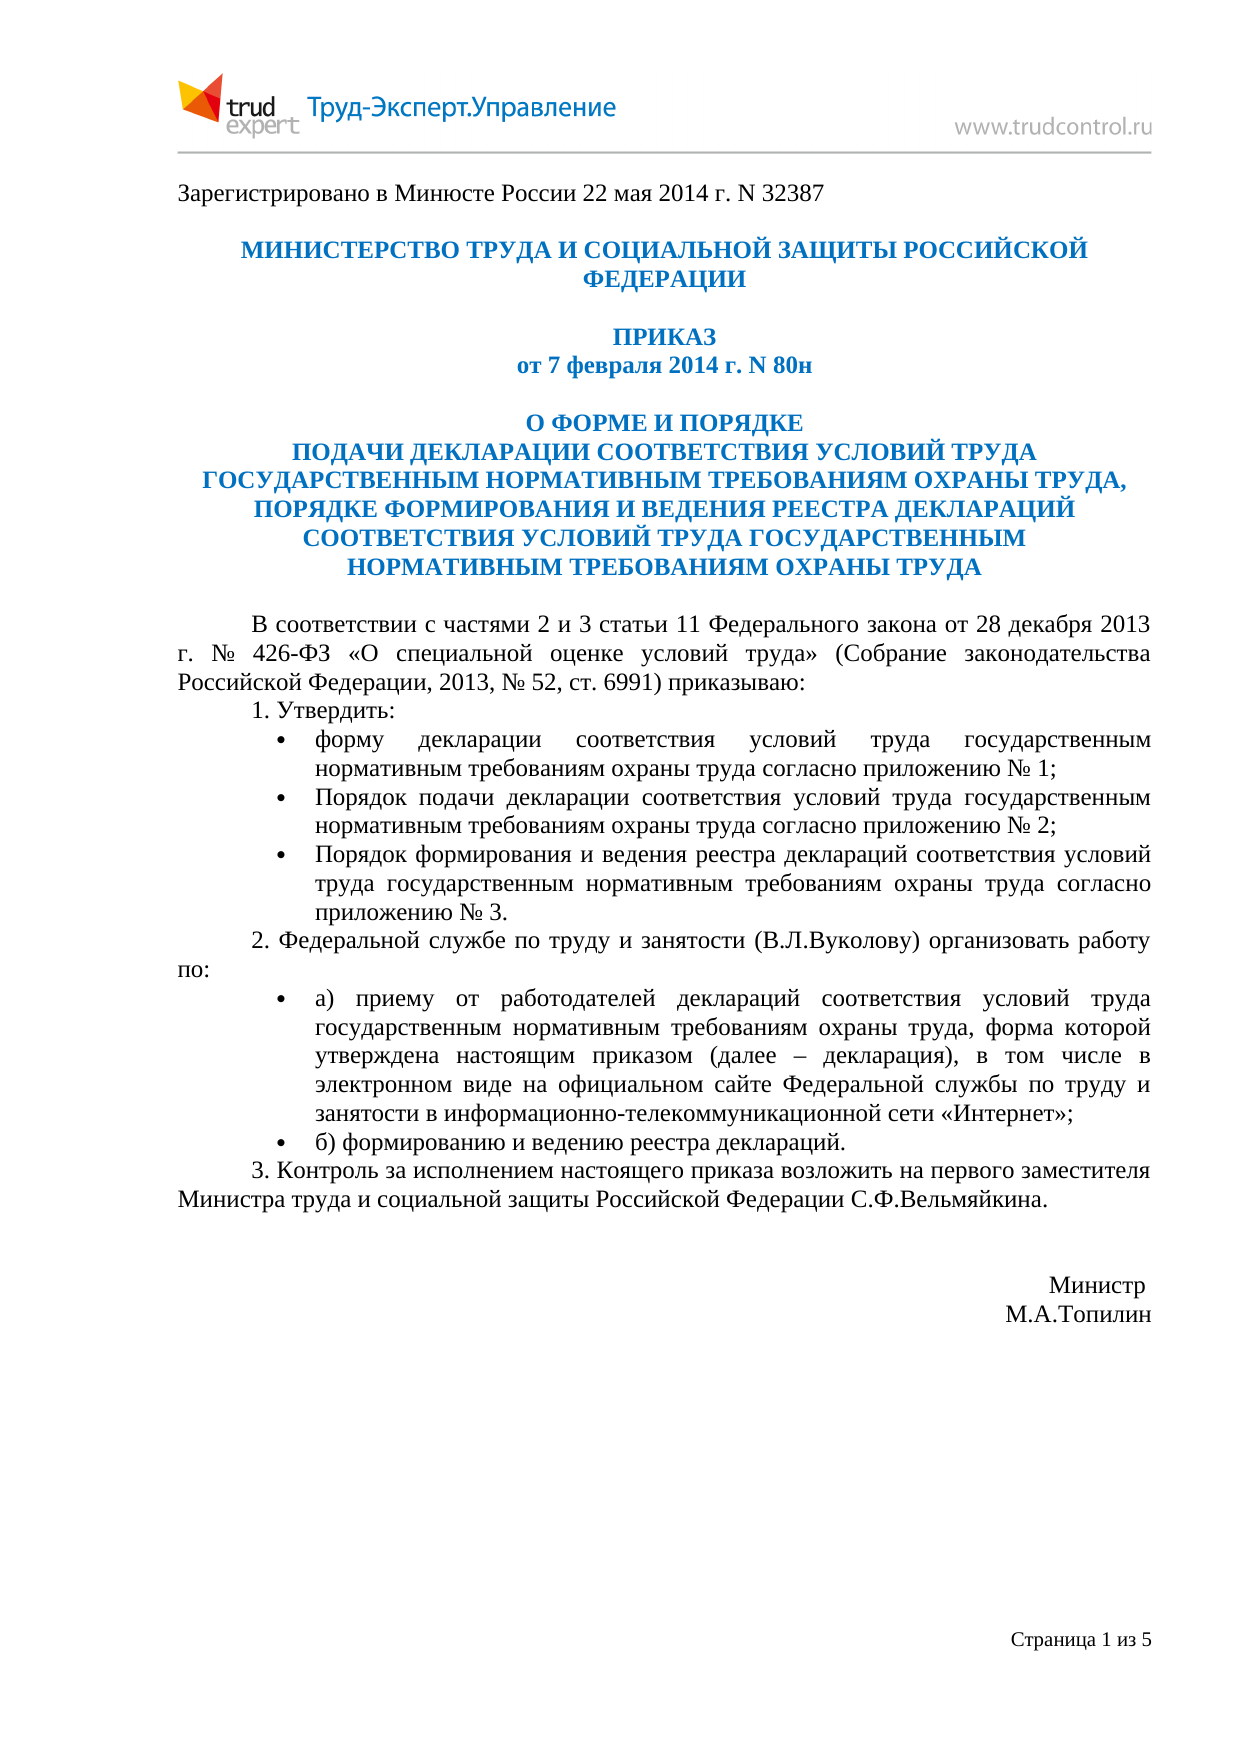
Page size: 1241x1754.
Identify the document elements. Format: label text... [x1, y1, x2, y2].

text от 7 февраля 2014 г. N 80н [177, 351, 1152, 379]
text 3. Контроль за исполнением настоящего приказа возложить на первого заместителя Министра труда и социальной защиты Российской Федерации С.Ф.Вельмяйкина. [177, 1156, 1152, 1213]
text ПРИКАЗ [177, 322, 1152, 351]
text СООТВЕТСТВИЯ УСЛОВИЙ ТРУДА ГОСУДАРСТВЕННЫМ [177, 523, 1152, 552]
subtitle Министр М.А.Топилин [767, 1271, 1152, 1328]
text МИНИСТЕРСТВО ТРУДА И СОЦИАЛЬНОЙ ЗАЩИТЫ РОССИЙСКОЙ ФЕДЕРАЦИИ [177, 236, 1152, 293]
text ПОРЯДКЕ ФОРМИРОВАНИЯ И ВЕДЕНИЯ РЕЕСТРА ДЕКЛАРАЦИЙ [177, 494, 1152, 523]
text 1. Утвердить: [177, 696, 1152, 724]
list б) формированию и ведению реестра деклараций. [277, 1127, 1152, 1156]
text Зарегистрировано в Минюсте России 22 мая 2014 г. N 32387 [177, 178, 1152, 207]
list а) приему от работодателей деклараций соответствия условий труда государственным нормативным требованиям охраны труда, форма которой утверждена настоящим приказом (далее – декларация), в том числе в электронном виде на официальном сайте Федеральной службы по труду и занятости в информационно-телекоммуникационной сети «Интернет»; [277, 983, 1152, 1127]
text О ФОРМЕ И ПОРЯДКЕ [177, 408, 1152, 437]
text ПОДАЧИ ДЕКЛАРАЦИИ СООТВЕТСТВИЯ УСЛОВИЙ ТРУДА [177, 437, 1152, 466]
list форму декларации соответствия условий труда государственным нормативным требованиям охраны труда согласно приложению № 1; [277, 724, 1152, 782]
text НОРМАТИВНЫМ ТРЕБОВАНИЯМ ОХРАНЫ ТРУДА [177, 552, 1152, 581]
text ГОСУДАРСТВЕННЫМ НОРМАТИВНЫМ ТРЕБОВАНИЯМ ОХРАНЫ ТРУДА, [177, 466, 1152, 494]
text 2. Федеральной службе по труду и занятости (В.Л.Вуколову) организовать работу по: [177, 926, 1152, 983]
list Порядок формирования и ведения реестра деклараций соответствия условий труда государственным нормативным требованиям охраны труда согласно приложению № 3. [277, 839, 1152, 926]
picture [177, 73, 1152, 154]
text В соответствии с частями 2 и 3 статьи 11 Федерального закона от 28 декабря 2013 г. № 426-ФЗ «О специальной оценке условий труда» (Собрание законодательства Российской Федерации, 2013, № 52, ст. 6991) приказываю: [177, 609, 1152, 696]
list Порядок подачи декларации соответствия условий труда государственным нормативным требованиям охраны труда согласно приложению № 2; [277, 782, 1152, 839]
